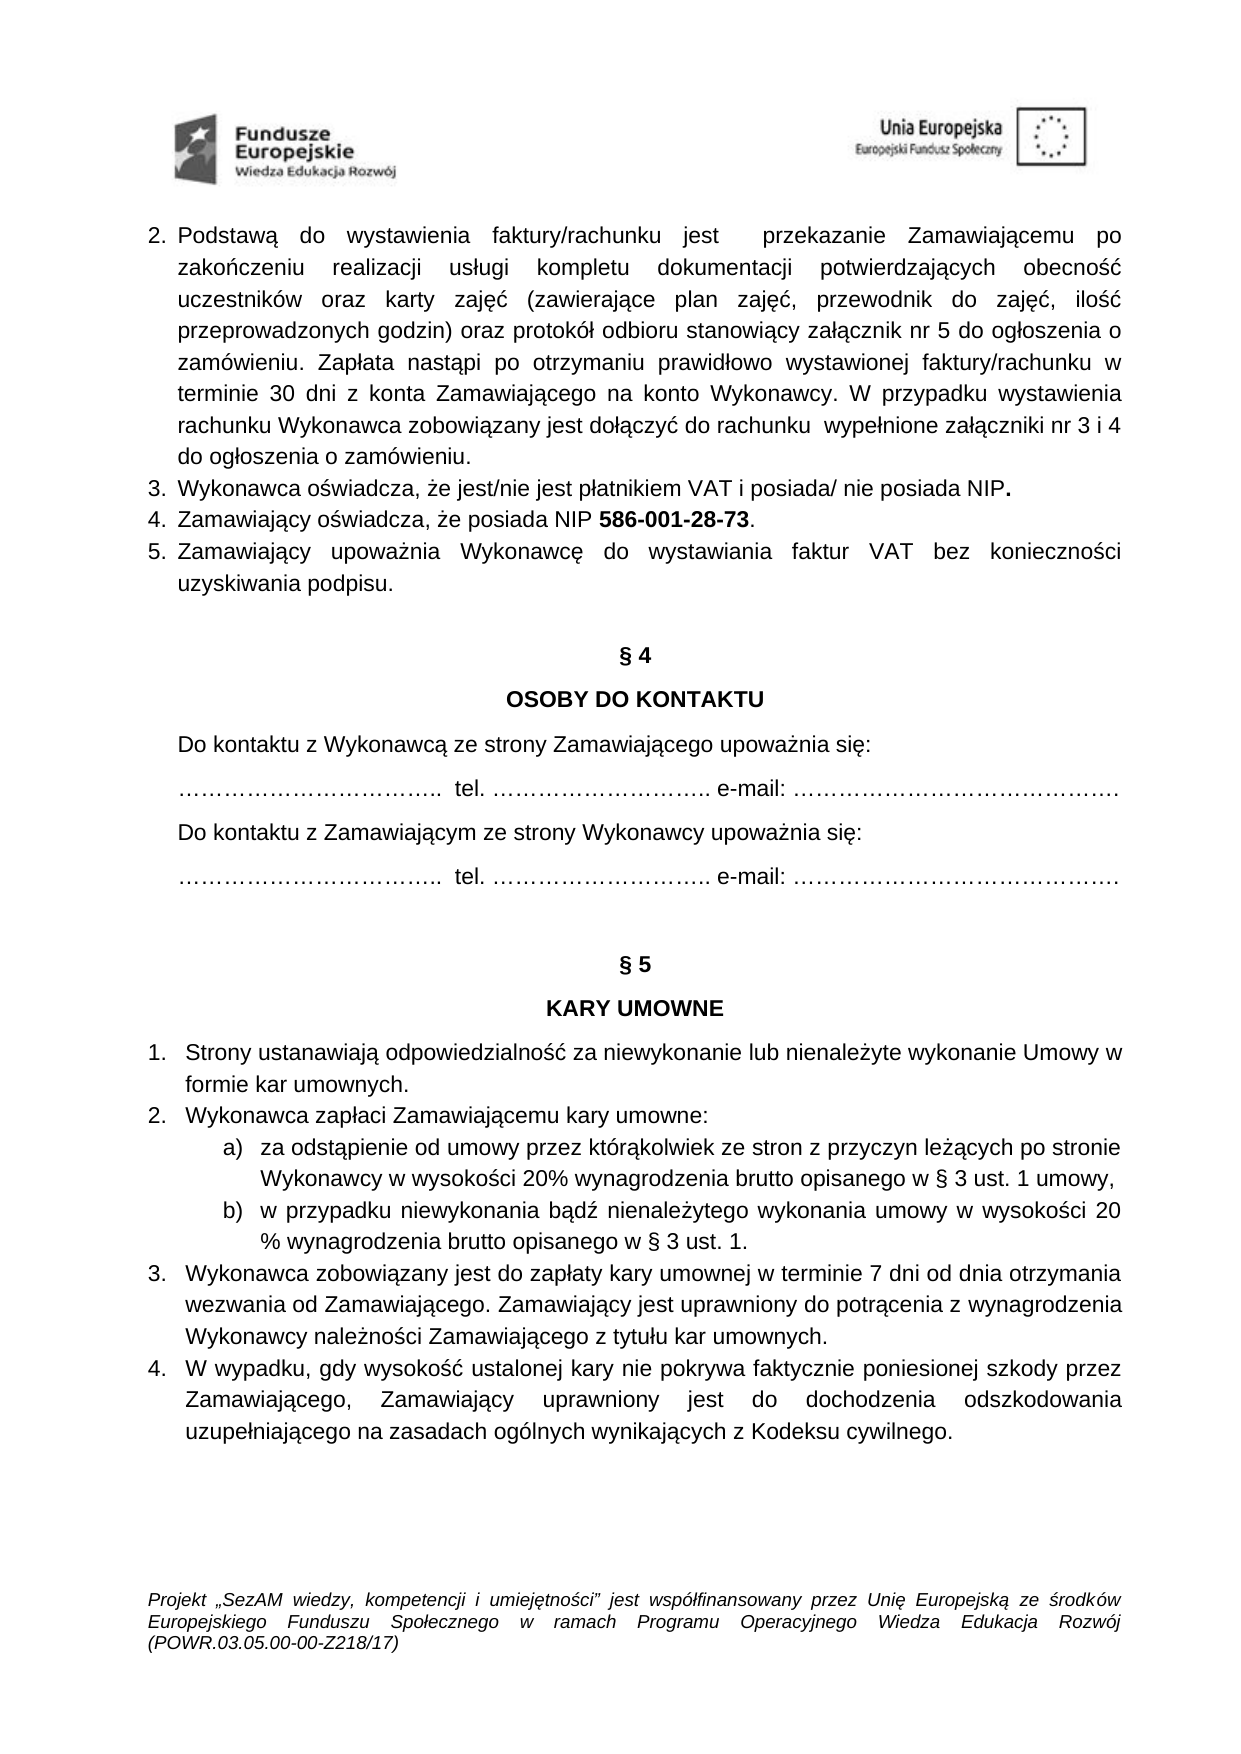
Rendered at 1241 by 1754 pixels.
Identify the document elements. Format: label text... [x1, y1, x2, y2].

list Zamawiający oświadcza, że posiada NIP 586-001-28-73. [148, 506, 1122, 533]
text § 5 [148, 951, 1122, 977]
list Wykonawca oświadcza, że jest/nie jest płatnikiem VAT i posiada/ nie posiada NIP. [148, 475, 1122, 501]
picture [147, 73, 1103, 223]
list Zamawiający upoważnia Wykonawcę do wystawiania faktur VAT bez konieczności uzyskiwania podpisu. [148, 538, 1122, 596]
text KARY UMOWNE [148, 995, 1122, 1021]
list w przypadku niewykonania bądź nienależytego wykonania umowy w wysokości 20 % wynagrodzenia brutto opisanego w § 3 ust. 1. [223, 1197, 1122, 1255]
text Do kontaktu z Wykonawcą ze strony Zamawiającego upoważnia się: [177, 731, 1122, 757]
text …………………………….. tel. ……………………….. e-mail: ……………………………………. [177, 863, 1122, 889]
text Do kontaktu z Zamawiającym ze strony Wykonawcy upoważnia się: [177, 819, 1122, 845]
text …………………………….. tel. ……………………….. e-mail: ……………………………………. [177, 774, 1122, 801]
text § 4 [148, 642, 1122, 669]
list za odstąpienie od umowy przez którąkolwiek ze stron z przyczyn leżących po stronie Wykonawcy w wysokości 20% wynagrodzenia brutto opisanego w § 3 ust. 1 umowy, [223, 1134, 1122, 1192]
list Podstawą do wystawienia faktury/rachunku jest przekazanie Zamawiającemu po zakończeniu realizacji usługi kompletu dokumentacji potwierdzających obecność uczestników oraz karty zajęć (zawierające plan zajęć, przewodnik do zajęć, ilość przeprowadzonych godzin) oraz protokół odbioru stanowiący załącznik nr 5 do ogłoszenia o zamówieniu. Zapłata nastąpi po otrzymaniu prawidłowo wystawionej faktury/rachunku w terminie 30 dni z konta Zamawiającego na konto Wykonawcy. W przypadku wystawienia rachunku Wykonawca zobowiązany jest dołączyć do rachunku wypełnione załączniki nr 3 i 4 do ogłoszenia o zamówieniu. [148, 222, 1122, 470]
text OSOBY DO KONTAKTU [148, 686, 1122, 713]
list W wypadku, gdy wysokość ustalonej kary nie pokrywa faktycznie poniesionej szkody przez Zamawiającego, Zamawiający uprawniony jest do dochodzenia odszkodowania uzupełniającego na zasadach ogólnych wynikających z Kodeksu cywilnego. [148, 1354, 1122, 1444]
list Wykonawca zapłaci Zamawiającemu kary umowne: [148, 1102, 1122, 1128]
list Wykonawca zobowiązany jest do zapłaty kary umownej w terminie 7 dni od dnia otrzymania wezwania od Zamawiającego. Zamawiający jest uprawniony do potrącenia z wynagrodzenia Wykonawcy należności Zamawiającego z tytułu kar umownych. [148, 1260, 1122, 1349]
list Strony ustanawiają odpowiedzialność za niewykonanie lub nienależyte wykonanie Umowy w formie kar umownych. [148, 1039, 1122, 1097]
